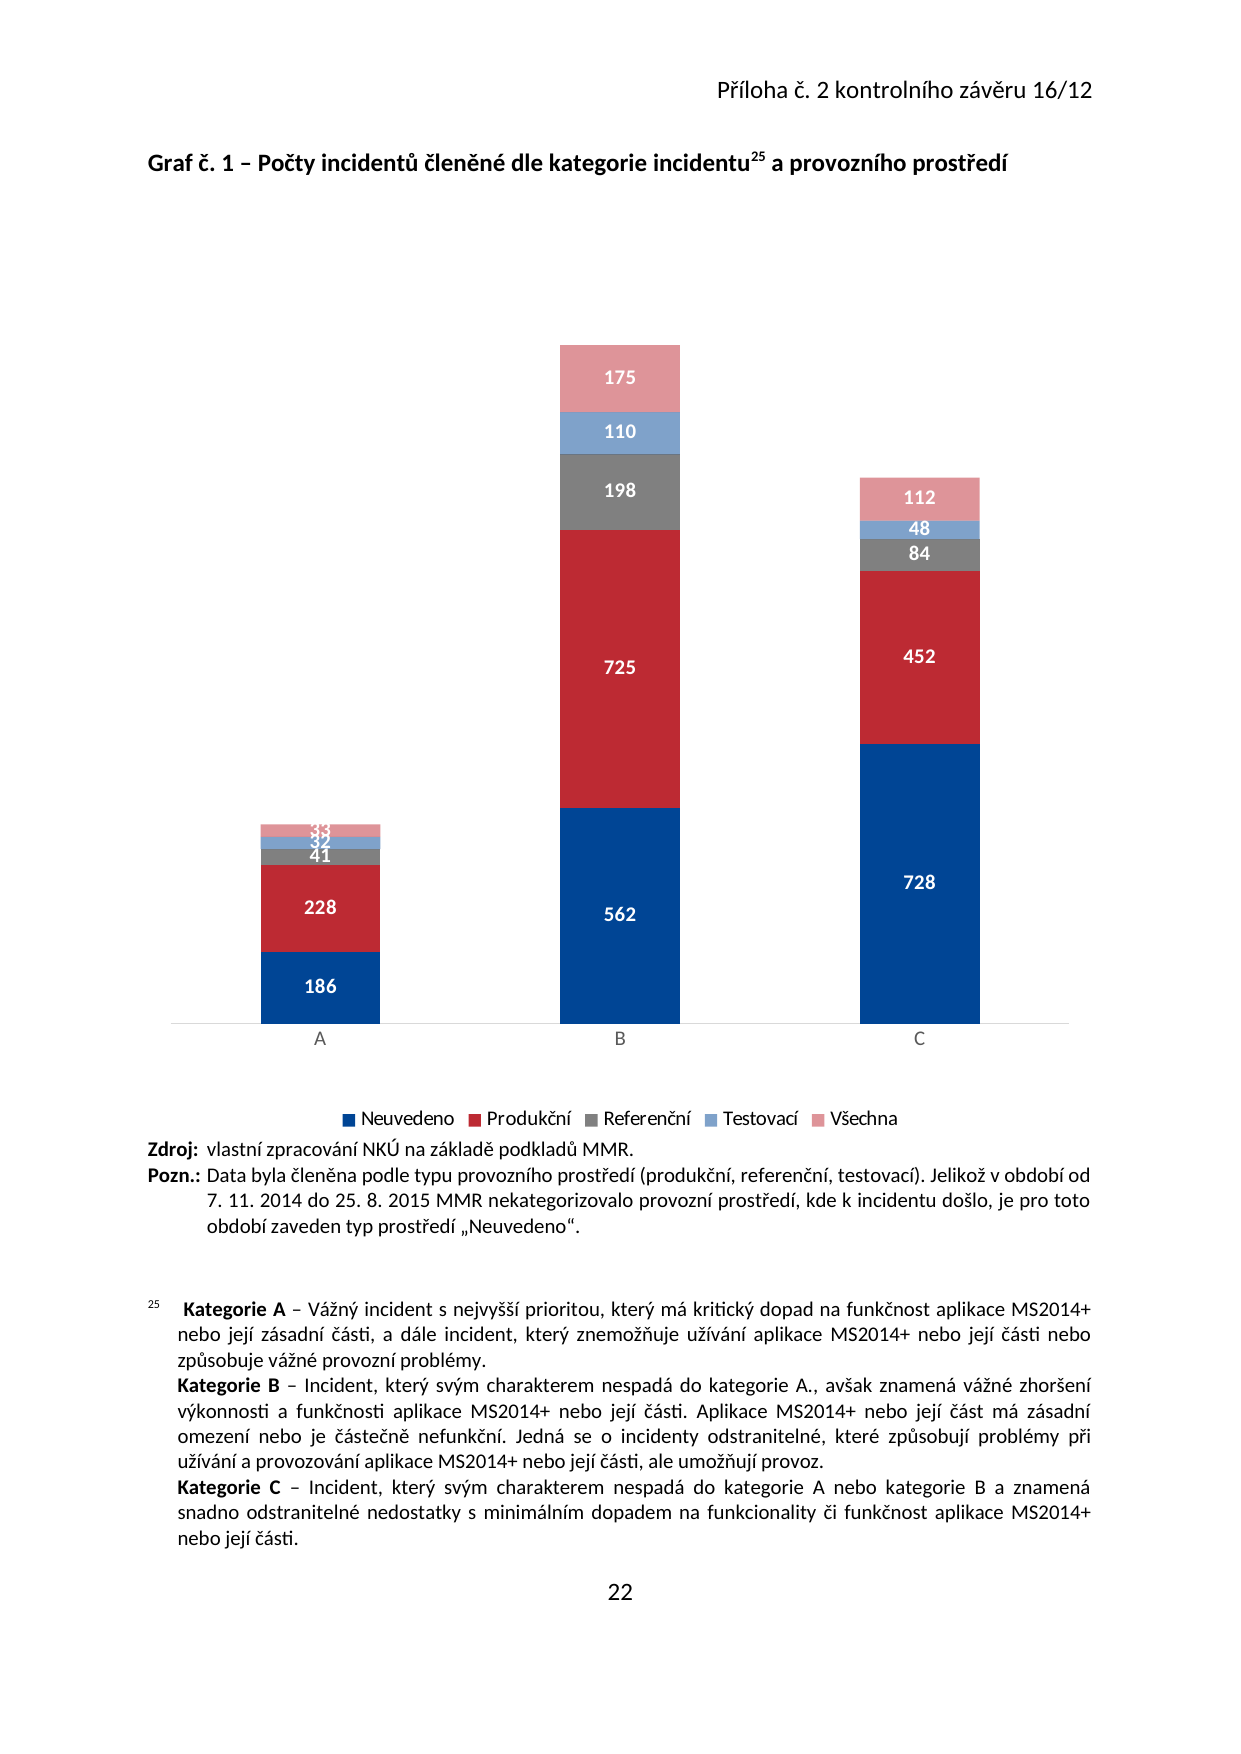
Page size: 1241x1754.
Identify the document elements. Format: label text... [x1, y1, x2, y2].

text Graf č. 1 – Počty incidentů členěné dle kategorie incidentu a provozního prostředí [148, 148, 1093, 178]
text Pozn.: Data byla členěna podle typu provozního prostředí (produkční, referenční, testovací). Jelikož v období od 7. 11. 2014 do 25. 8. 2015 MMR nekategorizovalo provozní prostředí, kde k incidentu došlo, je pro toto období zaveden typ prostředí „Neuvedeno“. [148, 1162, 1093, 1238]
text Zdroj: vlastní zpracování NKÚ na základě podkladů MMR. [148, 1137, 1093, 1162]
